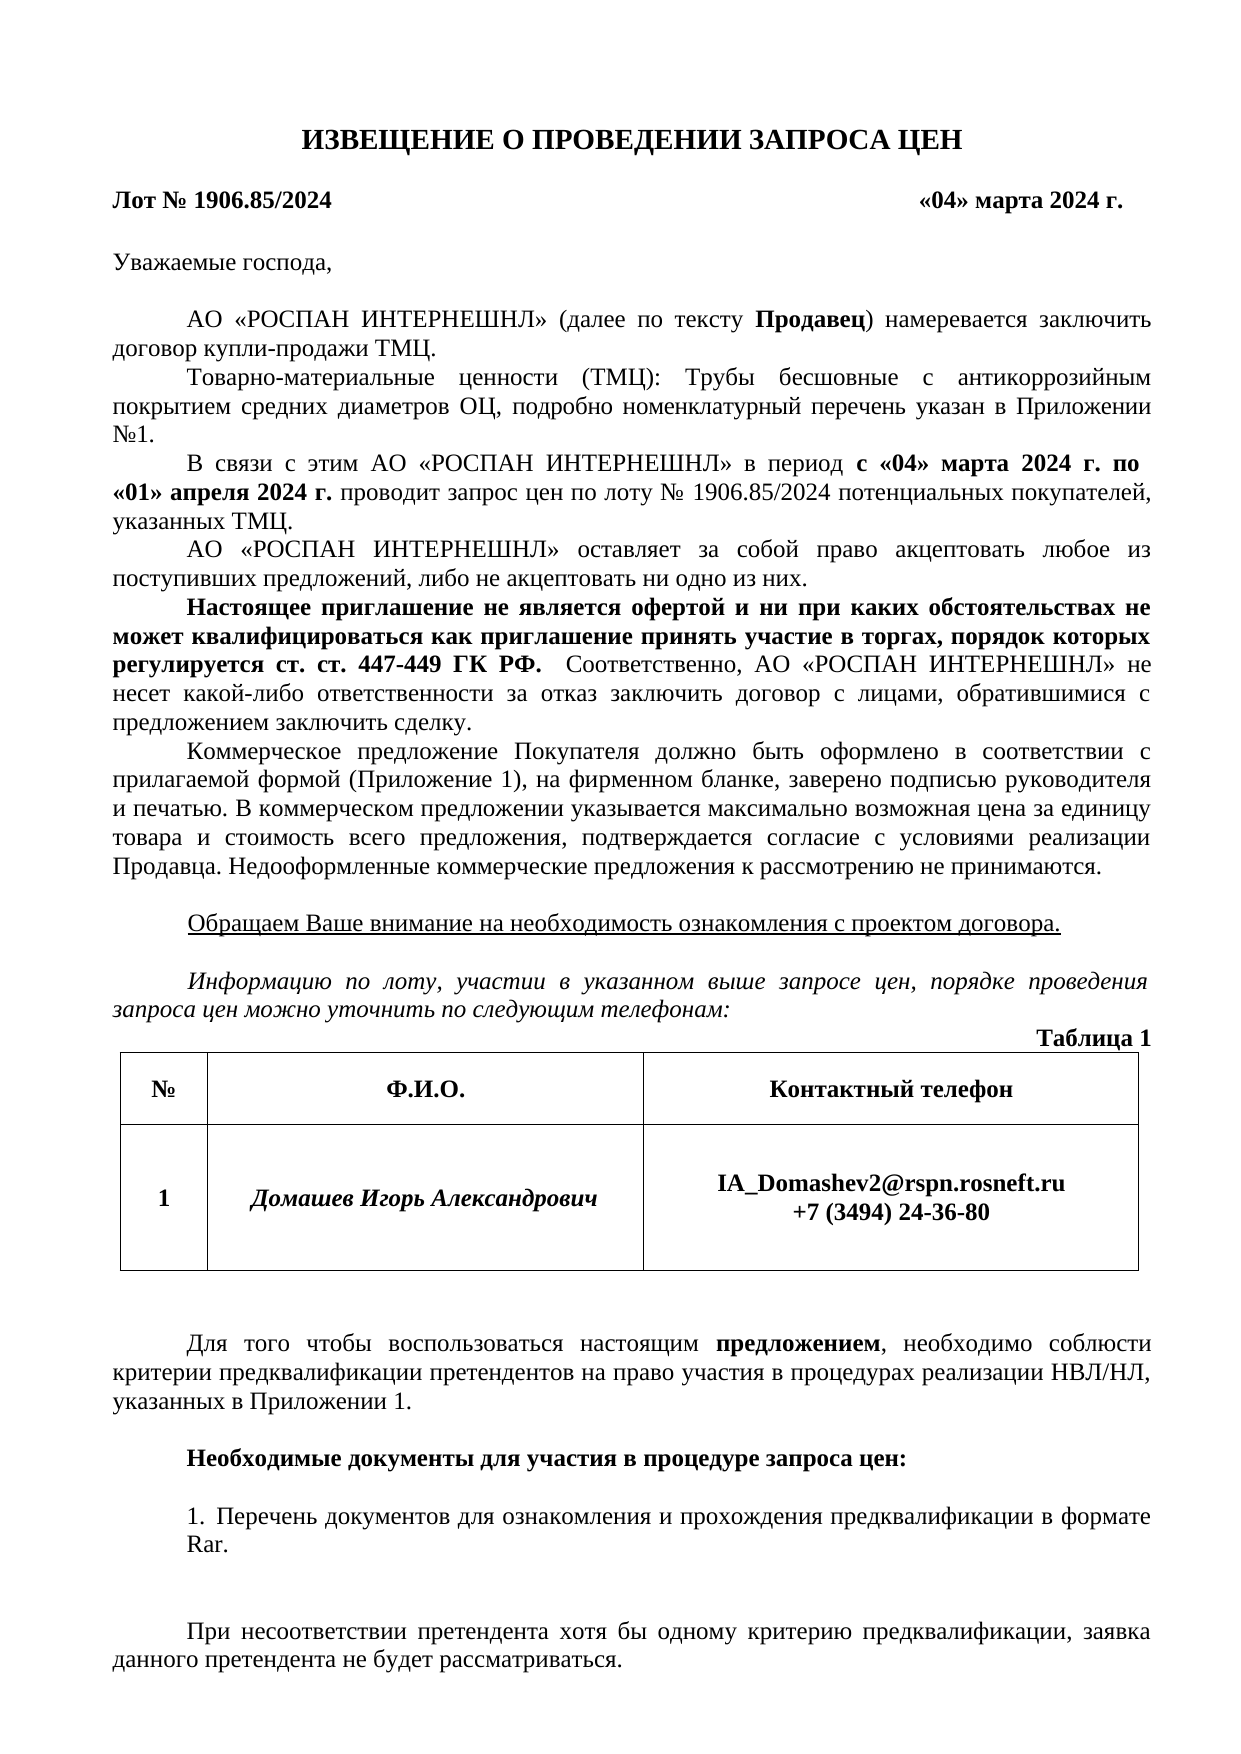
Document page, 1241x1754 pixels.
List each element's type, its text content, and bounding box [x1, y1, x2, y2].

text Коммерческое предложение Покупателя должно быть оформлено в соответствии с прилагаемой формой (Приложение 1), на фирменном бланке, заверено подписью руководителя и печатью. В коммерческом предложении указывается максимально возможная цена за единицу товара и стоимость всего предложения, подтверждается согласие с условиями реализации Продавца. Недооформленные коммерческие предложения к рассмотрению не принимаются. [112, 736, 1152, 879]
text Необходимые документы для участия в процедуре запроса цен: [112, 1443, 1152, 1472]
text Таблица 1 [112, 1023, 1152, 1052]
table_cell IA_Domashev2@rspn.rosneft.ru +7 (3494) 24-36-80 [644, 1125, 1138, 1270]
text Обращаем Ваше внимание на необходимость ознакомления с проектом договора. [112, 908, 1152, 937]
text Для того чтобы воспользоваться настоящим предложением, необходимо соблюсти критерии предквалификации претендентов на право участия в процедурах реализации НВЛ/НЛ, указанных в Приложении 1. [112, 1328, 1152, 1414]
text АО «РОСПАН ИНТЕРНЕШНЛ» (далее по тексту Продавец) намеревается заключить договор купли-продажи ТМЦ. [112, 304, 1152, 362]
table_cell Домашев Игорь Александрович [208, 1125, 643, 1270]
title ИЗВЕЩЕНИЕ О ПРОВЕДЕНИИ ЗАПРОСА ЦЕН [112, 122, 1152, 156]
list Перечень документов для ознакомления и прохождения предквалификации в формате Rar. [186, 1501, 1152, 1558]
text Лот № 1906.85/2024 «04» марта 2024 г. [112, 185, 1152, 213]
text Уважаемые господа, [112, 247, 1152, 276]
table_cell 1 [121, 1125, 207, 1270]
table_header Ф.И.О. [208, 1053, 643, 1124]
table_header № [121, 1053, 207, 1124]
text Информацию по лоту, участии в указанном выше запросе цен, порядке проведения запроса цен можно уточнить по следующим телефонам: [112, 966, 1152, 1023]
text Товарно-материальные ценности (ТМЦ): Трубы бесшовные с антикоррозийным покрытием средних диаметров ОЦ, подробно номенклатурный перечень указан в Приложении №1. [112, 362, 1152, 448]
text Настоящее приглашение не является офертой и ни при каких обстоятельствах не может квалифицироваться как приглашение принять участие в торгах, порядок которых регулируется ст. ст. 447-449 ГК РФ. Соответственно, АО «РОСПАН ИНТЕРНЕШНЛ» не несет какой-либо ответственности за отказ заключить договор с лицами, обратившимися с предложением заключить сделку. [112, 592, 1152, 736]
text В связи с этим АО «РОСПАН ИНТЕРНЕШНЛ» в период с «04» марта 2024 г. по «01» апреля 2024 г. проводит запрос цен по лоту № 1906.85/2024 потенциальных покупателей, указанных ТМЦ. [112, 448, 1152, 534]
table_header Контактный телефон [644, 1053, 1138, 1124]
text АО «РОСПАН ИНТЕРНЕШНЛ» оставляет за собой право акцептовать любое из поступивших предложений, либо не акцептовать ни одно из них. [112, 534, 1152, 592]
text При несоответствии претендента хотя бы одному критерию предквалификации, заявка данного претендента не будет рассматриваться. [112, 1616, 1152, 1673]
